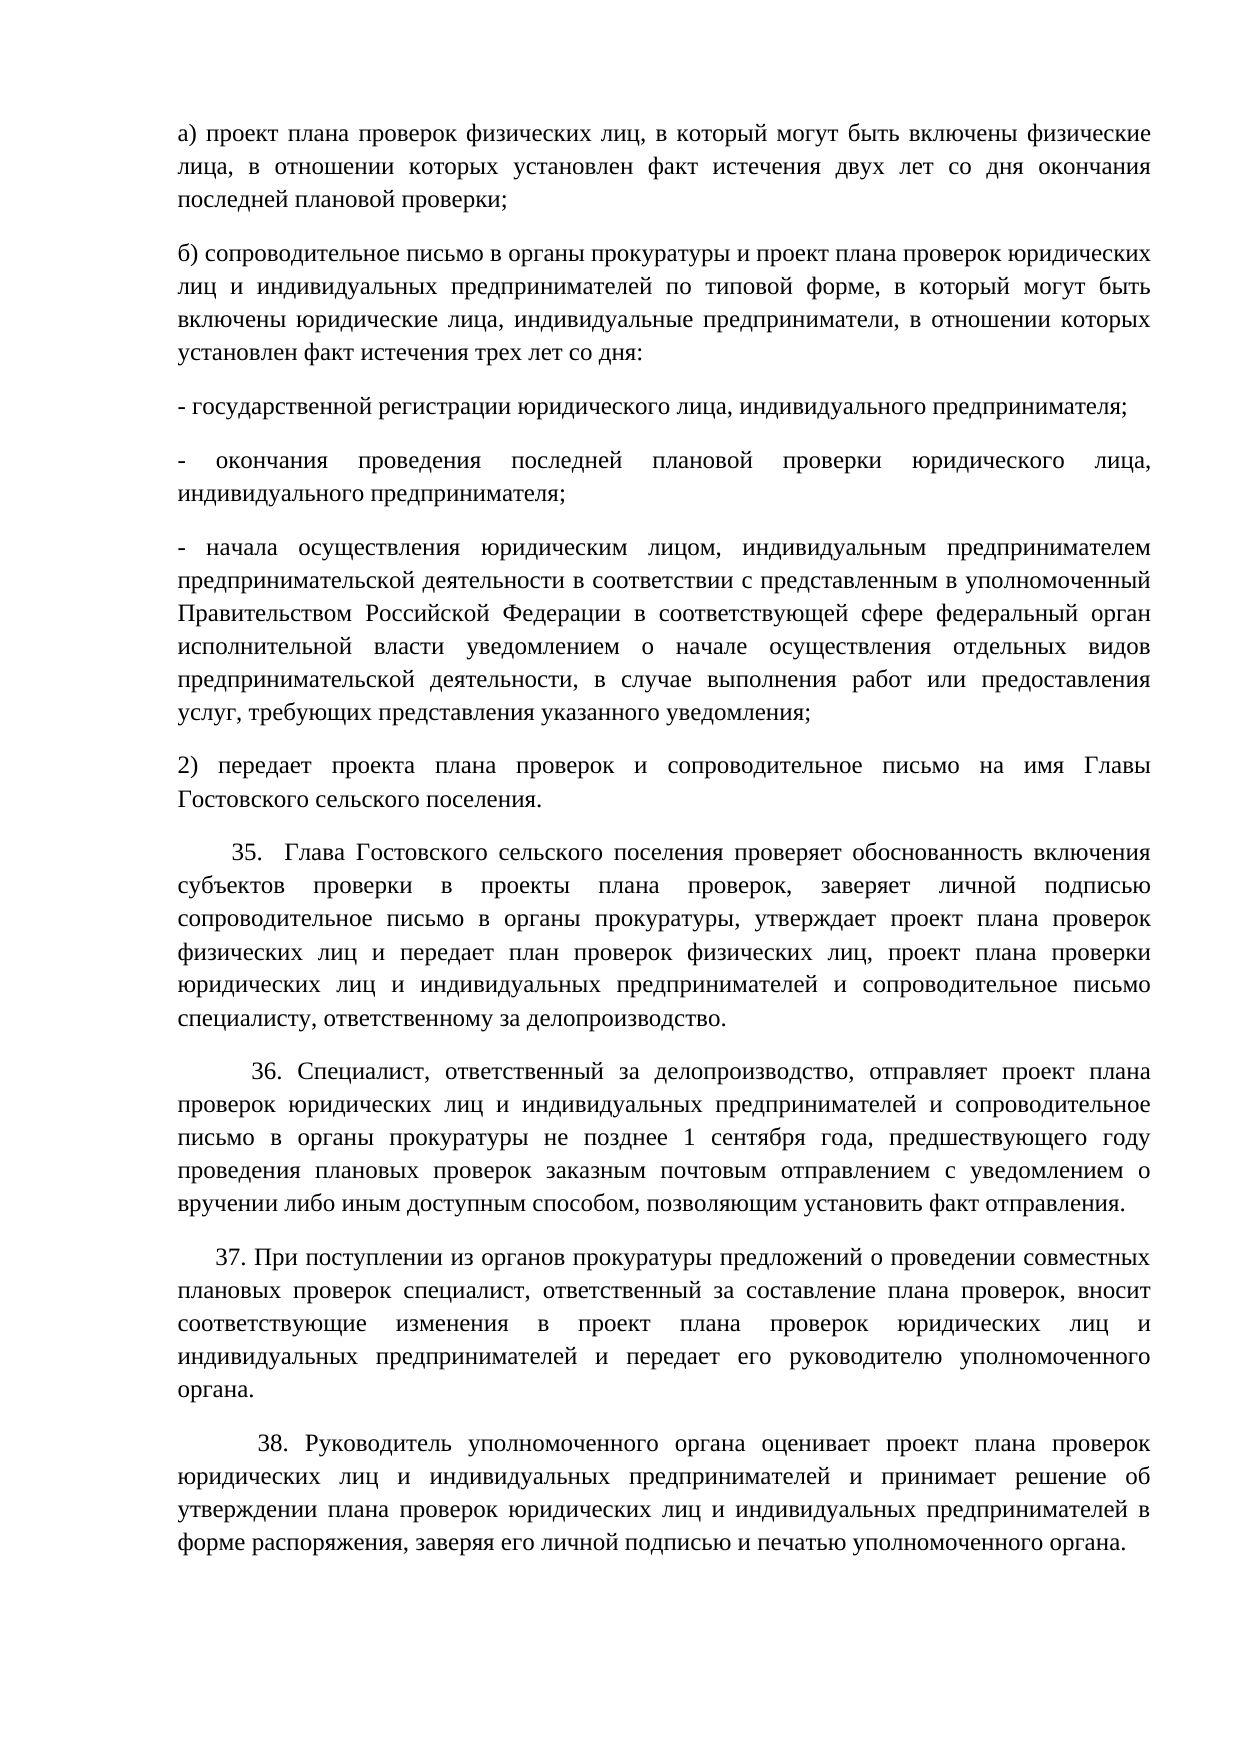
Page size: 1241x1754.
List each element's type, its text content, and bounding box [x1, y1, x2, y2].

text - окончания проведения последней плановой проверки юридического лица, индивидуального предпринимателя; [177, 445, 1152, 507]
text б) сопроводительное письмо в органы прокуратуры и проект плана проверок юридических лиц и индивидуальных предпринимателей по типовой форме, в который могут быть включены юридические лица, индивидуальные предприниматели, в отношении которых установлен факт истечения трех лет со дня: [177, 238, 1152, 366]
text - государственной регистрации юридического лица, индивидуального предпринимателя; [177, 391, 1152, 420]
text - начала осуществления юридическим лицом, индивидуальным предпринимателем предпринимательской деятельности в соответствии с представленным в уполномоченный Правительством Российской Федерации в соответствующей сфере федеральный орган исполнительной власти уведомлением о начале осуществления отдельных видов предпринимательской деятельности, в случае выполнения работ или предоставления услуг, требующих представления указанного уведомления; [177, 532, 1152, 726]
text 38. Руководитель уполномоченного органа оценивает проект плана проверок юридических лиц и индивидуальных предпринимателей и принимает решение об утверждении плана проверок юридических лиц и индивидуальных предпринимателей в форме распоряжения, заверяя его личной подписью и печатью уполномоченного органа. [177, 1428, 1152, 1556]
text 37. При поступлении из органов прокуратуры предложений о проведении совместных плановых проверок специалист, ответственный за составление плана проверок, вносит соответствующие изменения в проект плана проверок юридических лиц и индивидуальных предпринимателей и передает его руководителю уполномоченного органа. [177, 1242, 1152, 1403]
text а) проект плана проверок физических лиц, в который могут быть включены физические лица, в отношении которых установлен факт истечения двух лет со дня окончания последней плановой проверки; [177, 118, 1152, 213]
text 2) передает проекта плана проверок и сопроводительное письмо на имя Главы Гостовского сельского поселения. [177, 751, 1152, 812]
text 35. Глава Гостовского сельского поселения проверяет обоснованность включения субъектов проверки в проекты плана проверок, заверяет личной подписью сопроводительное письмо в органы прокуратуры, утверждает проект плана проверок физических лиц и передает план проверок физических лиц, проект плана проверки юридических лиц и индивидуальных предпринимателей и сопроводительное письмо специалисту, ответственному за делопроизводство. [177, 837, 1152, 1031]
text 36. Специалист, ответственный за делопроизводство, отправляет проект плана проверок юридических лиц и индивидуальных предпринимателей и сопроводительное письмо в органы прокуратуры не позднее 1 сентября года, предшествующего году проведения плановых проверок заказным почтовым отправлением с уведомлением о вручении либо иным доступным способом, позволяющим установить факт отправления. [177, 1056, 1152, 1217]
